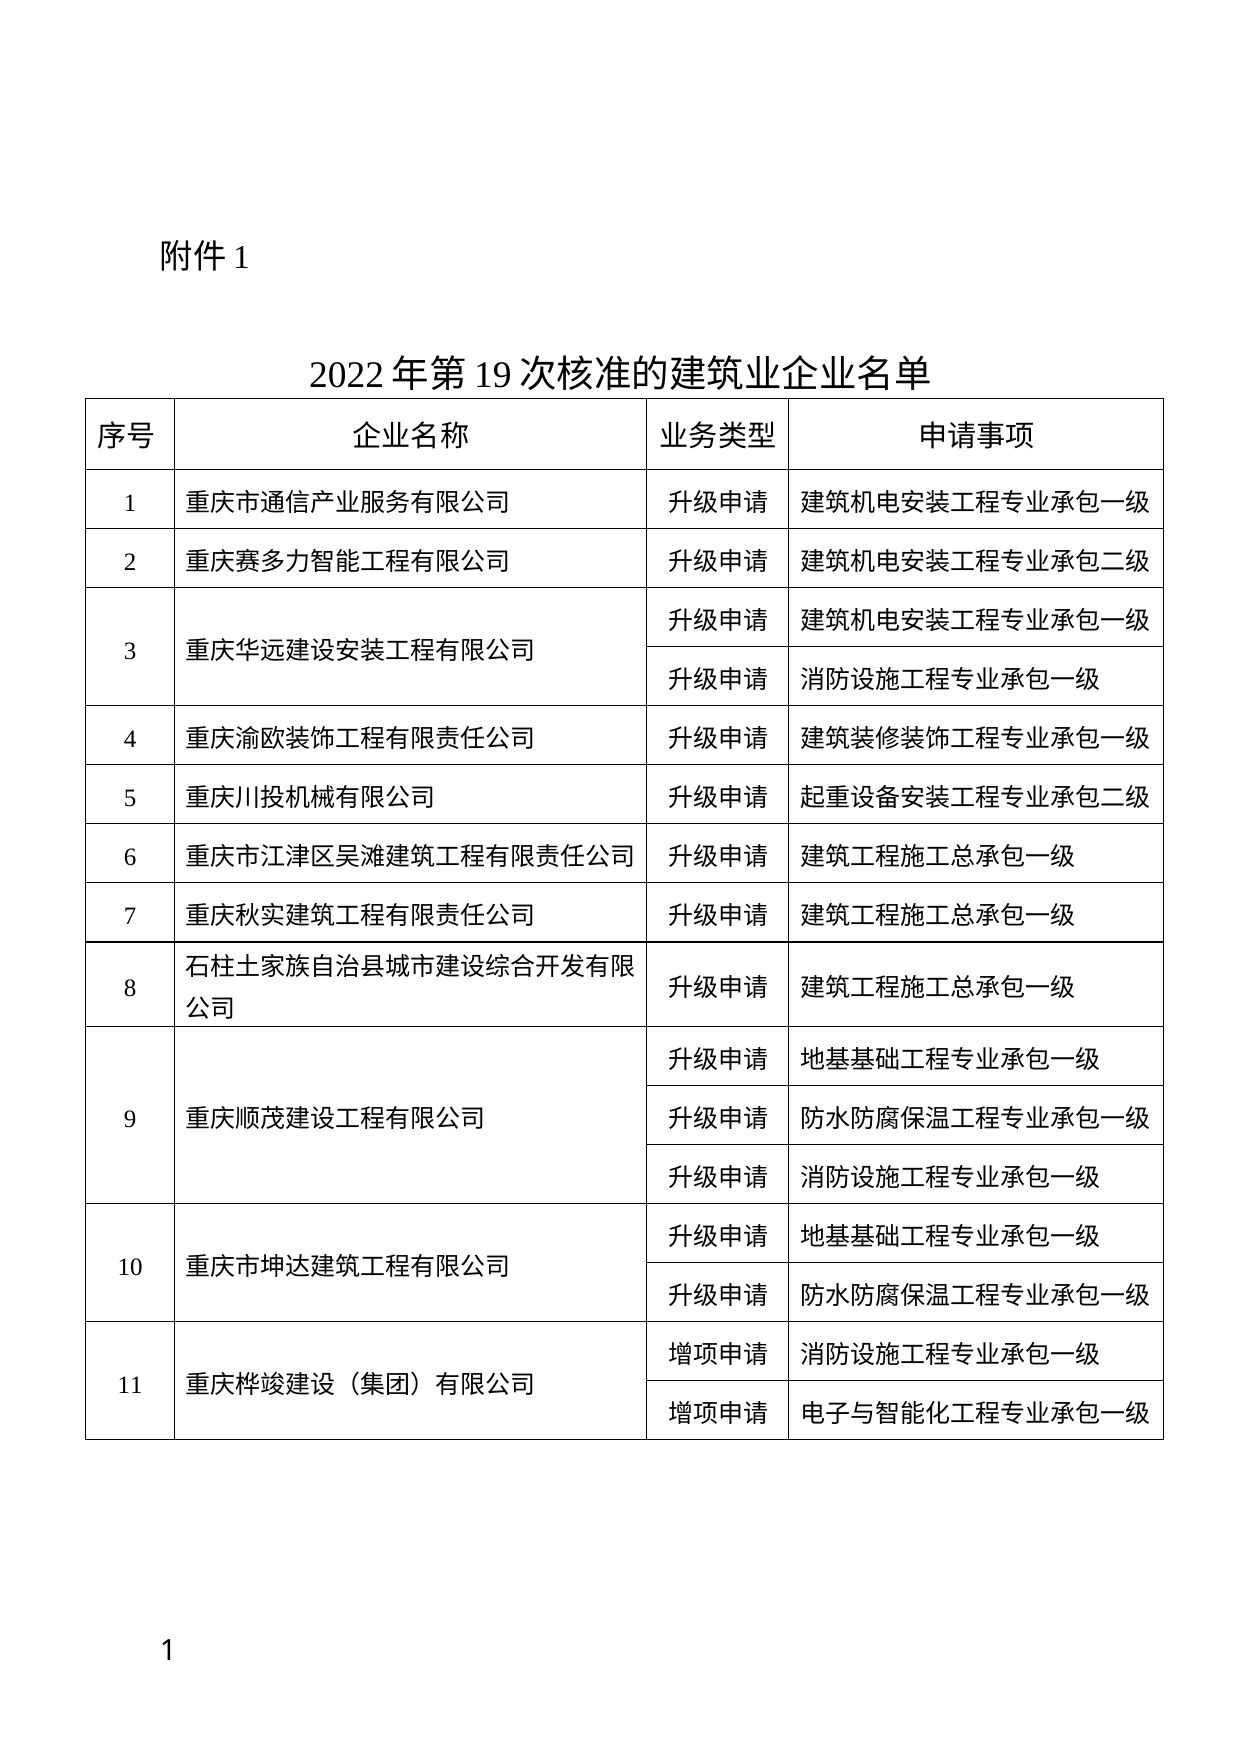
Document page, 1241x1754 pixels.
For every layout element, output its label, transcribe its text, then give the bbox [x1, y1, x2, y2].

table_cell 重庆市江津区吴滩建筑工程有限责任公司 [175, 824, 646, 882]
table_cell 重庆市坤达建筑工程有限公司 [175, 1204, 646, 1321]
table_cell 1 [86, 470, 174, 528]
table_cell 建筑工程施工总承包一级 [789, 824, 1163, 882]
table_cell 7 [86, 883, 174, 941]
table_header 企业名称 [175, 399, 646, 469]
table_cell 3 [86, 588, 174, 705]
table_cell 防水防腐保温工程专业承包一级 [789, 1263, 1163, 1321]
table_cell 重庆桦竣建设（集团）有限公司 [175, 1322, 646, 1439]
table_cell 重庆川投机械有限公司 [175, 765, 646, 823]
table_cell 升级申请 [647, 1204, 788, 1262]
table_cell 电子与智能化工程专业承包一级 [789, 1381, 1163, 1439]
table_cell 升级申请 [647, 1263, 788, 1321]
table_cell 重庆秋实建筑工程有限责任公司 [175, 883, 646, 941]
table_cell 9 [86, 1027, 174, 1203]
table_cell 建筑机电安装工程专业承包一级 [789, 470, 1163, 528]
table_cell 5 [86, 765, 174, 823]
table_cell 起重设备安装工程专业承包二级 [789, 765, 1163, 823]
table_cell 升级申请 [647, 1145, 788, 1203]
table_cell 地基基础工程专业承包一级 [789, 1027, 1163, 1085]
table_cell 8 [86, 943, 174, 1026]
table_cell 增项申请 [647, 1381, 788, 1439]
table_cell 地基基础工程专业承包一级 [789, 1204, 1163, 1262]
table_cell 11 [86, 1322, 174, 1439]
table_cell 10 [86, 1204, 174, 1321]
table_cell 消防设施工程专业承包一级 [789, 1145, 1163, 1203]
table_cell 重庆顺茂建设工程有限公司 [175, 1027, 646, 1203]
table_cell 升级申请 [647, 824, 788, 882]
table_header 申请事项 [789, 399, 1163, 469]
table_cell 4 [86, 706, 174, 764]
table_cell 建筑装修装饰工程专业承包一级 [789, 706, 1163, 764]
table_cell 重庆市通信产业服务有限公司 [175, 470, 646, 528]
table_cell 升级申请 [647, 883, 788, 941]
table_cell 升级申请 [647, 1027, 788, 1085]
table_cell 建筑工程施工总承包一级 [789, 883, 1163, 941]
table_cell 升级申请 [647, 706, 788, 764]
table_cell 升级申请 [647, 529, 788, 587]
text 2022年第19次核准的建筑业企业名单 [159, 343, 1081, 398]
table_cell 防水防腐保温工程专业承包一级 [789, 1086, 1163, 1144]
table_cell 消防设施工程专业承包一级 [789, 1322, 1163, 1380]
table_cell 增项申请 [647, 1322, 788, 1380]
table_cell 重庆华远建设安装工程有限公司 [175, 588, 646, 705]
table_cell 建筑工程施工总承包一级 [789, 943, 1163, 1026]
text 附件1 [159, 218, 1081, 281]
table_cell 升级申请 [647, 470, 788, 528]
table_cell 消防设施工程专业承包一级 [789, 647, 1163, 705]
table_cell 升级申请 [647, 588, 788, 646]
table_cell 2 [86, 529, 174, 587]
table_cell 升级申请 [647, 647, 788, 705]
table_header 序号 [86, 399, 174, 469]
table_cell 重庆渝欧装饰工程有限责任公司 [175, 706, 646, 764]
table_cell 重庆赛多力智能工程有限公司 [175, 529, 646, 587]
table_header 业务类型 [647, 399, 788, 469]
table_cell 建筑机电安装工程专业承包一级 [789, 588, 1163, 646]
table_cell 石柱土家族自治县城市建设综合开发有限公司 [175, 943, 646, 1026]
table_cell 6 [86, 824, 174, 882]
table_cell 升级申请 [647, 943, 788, 1026]
table_cell 升级申请 [647, 765, 788, 823]
table_cell 升级申请 [647, 1086, 788, 1144]
table_cell 建筑机电安装工程专业承包二级 [789, 529, 1163, 587]
